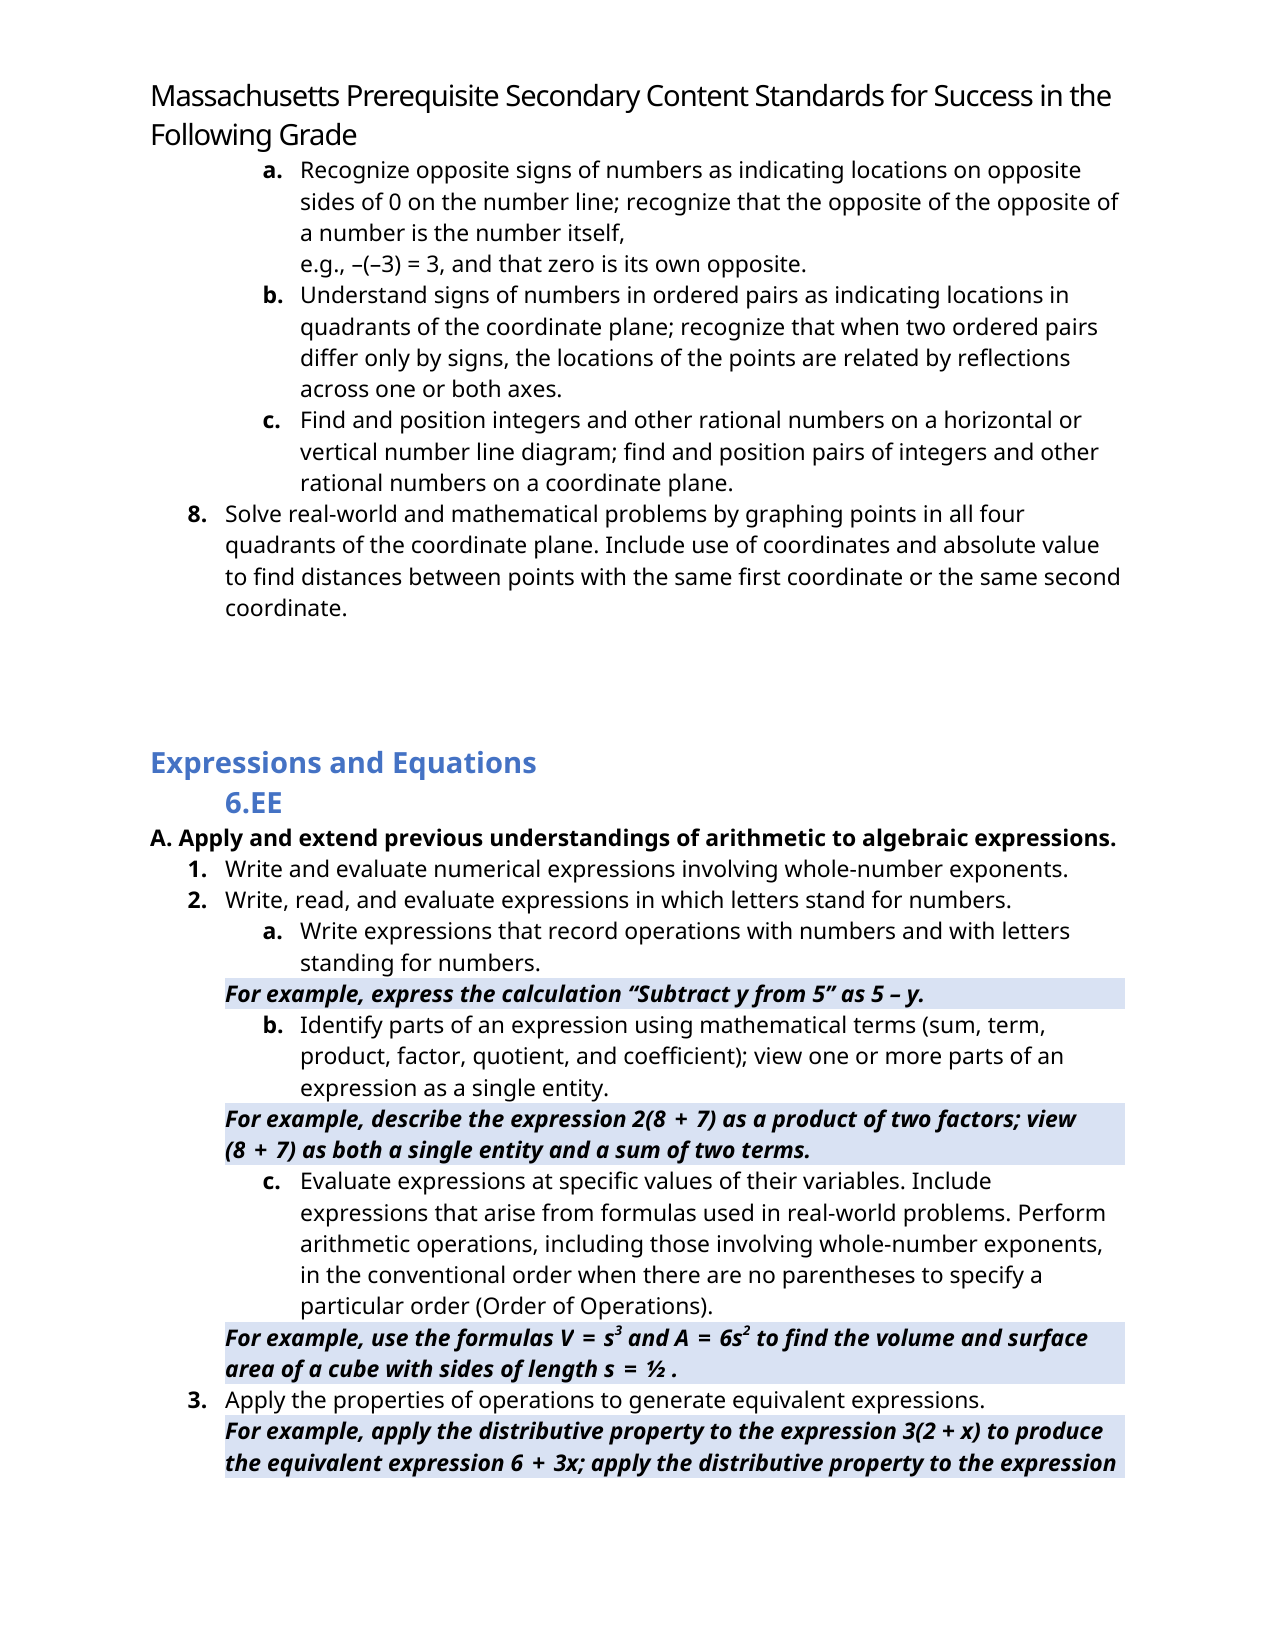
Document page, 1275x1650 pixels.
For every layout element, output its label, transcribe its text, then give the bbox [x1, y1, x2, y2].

list Recognize opposite signs of numbers as indicating locations on opposite sides of 0 on the number line; recognize that the opposite of the opposite of a number is the number itself, e.g., –(–3) = 3, and that zero is its own opposite. [262, 154, 1125, 279]
list Identify parts of an expression using mathematical terms (sum, term, product, factor, quotient, and coefficient); view one or more parts of an expression as a single entity. [262, 1009, 1125, 1103]
list Apply the properties of operations to generate equivalent expressions. [187, 1384, 1125, 1415]
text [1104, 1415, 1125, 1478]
text For example, describe the expression 2(8 + 7) as a product of two factors; view (8 + 7) as both a single entity and a sum of two terms. [811, 1103, 1125, 1165]
list Write, read, and evaluate expressions in which letters stand for numbers. [187, 884, 1125, 915]
list Evaluate expressions at specific values of their variables. Include expressions that arise from formulas used in real-world problems. Perform arithmetic operations, including those involving whole-number exponents, in the conventional order when there are no parentheses to specify a particular order (Order of Operations). [262, 1165, 1125, 1322]
list Understand signs of numbers in ordered pairs as indicating locations in quadrants of the coordinate plane; recognize that when two ordered pairs differ only by signs, the locations of the points are related by reflections across one or both axes. [262, 279, 1125, 404]
list Write expressions that record operations with numbers and with letters standing for numbers. [262, 915, 1125, 978]
subtitle Expressions and Equations 6.EE [150, 742, 1125, 822]
text A. Apply and extend previous understandings of arithmetic to algebraic expressions. [150, 822, 1125, 853]
text For example, use the formulas V = s3 and A = 6s2 to find the volume and surface area of a cube with sides of length s = ½ . [678, 1322, 1125, 1384]
list Solve real-world and mathematical problems by graphing points in all four quadrants of the coordinate plane. Include use of coordinates and absolute value to find distances between points with the same first coordinate or the same second coordinate. [187, 498, 1125, 623]
text For example, express the calculation “Subtract y from 5” as 5 – y. [926, 978, 1125, 1009]
list Write and evaluate numerical expressions involving whole-number exponents. [187, 853, 1125, 884]
list Find and position integers and other rational numbers on a horizontal or vertical number line diagram; find and position pairs of integers and other rational numbers on a coordinate plane. [262, 404, 1125, 498]
